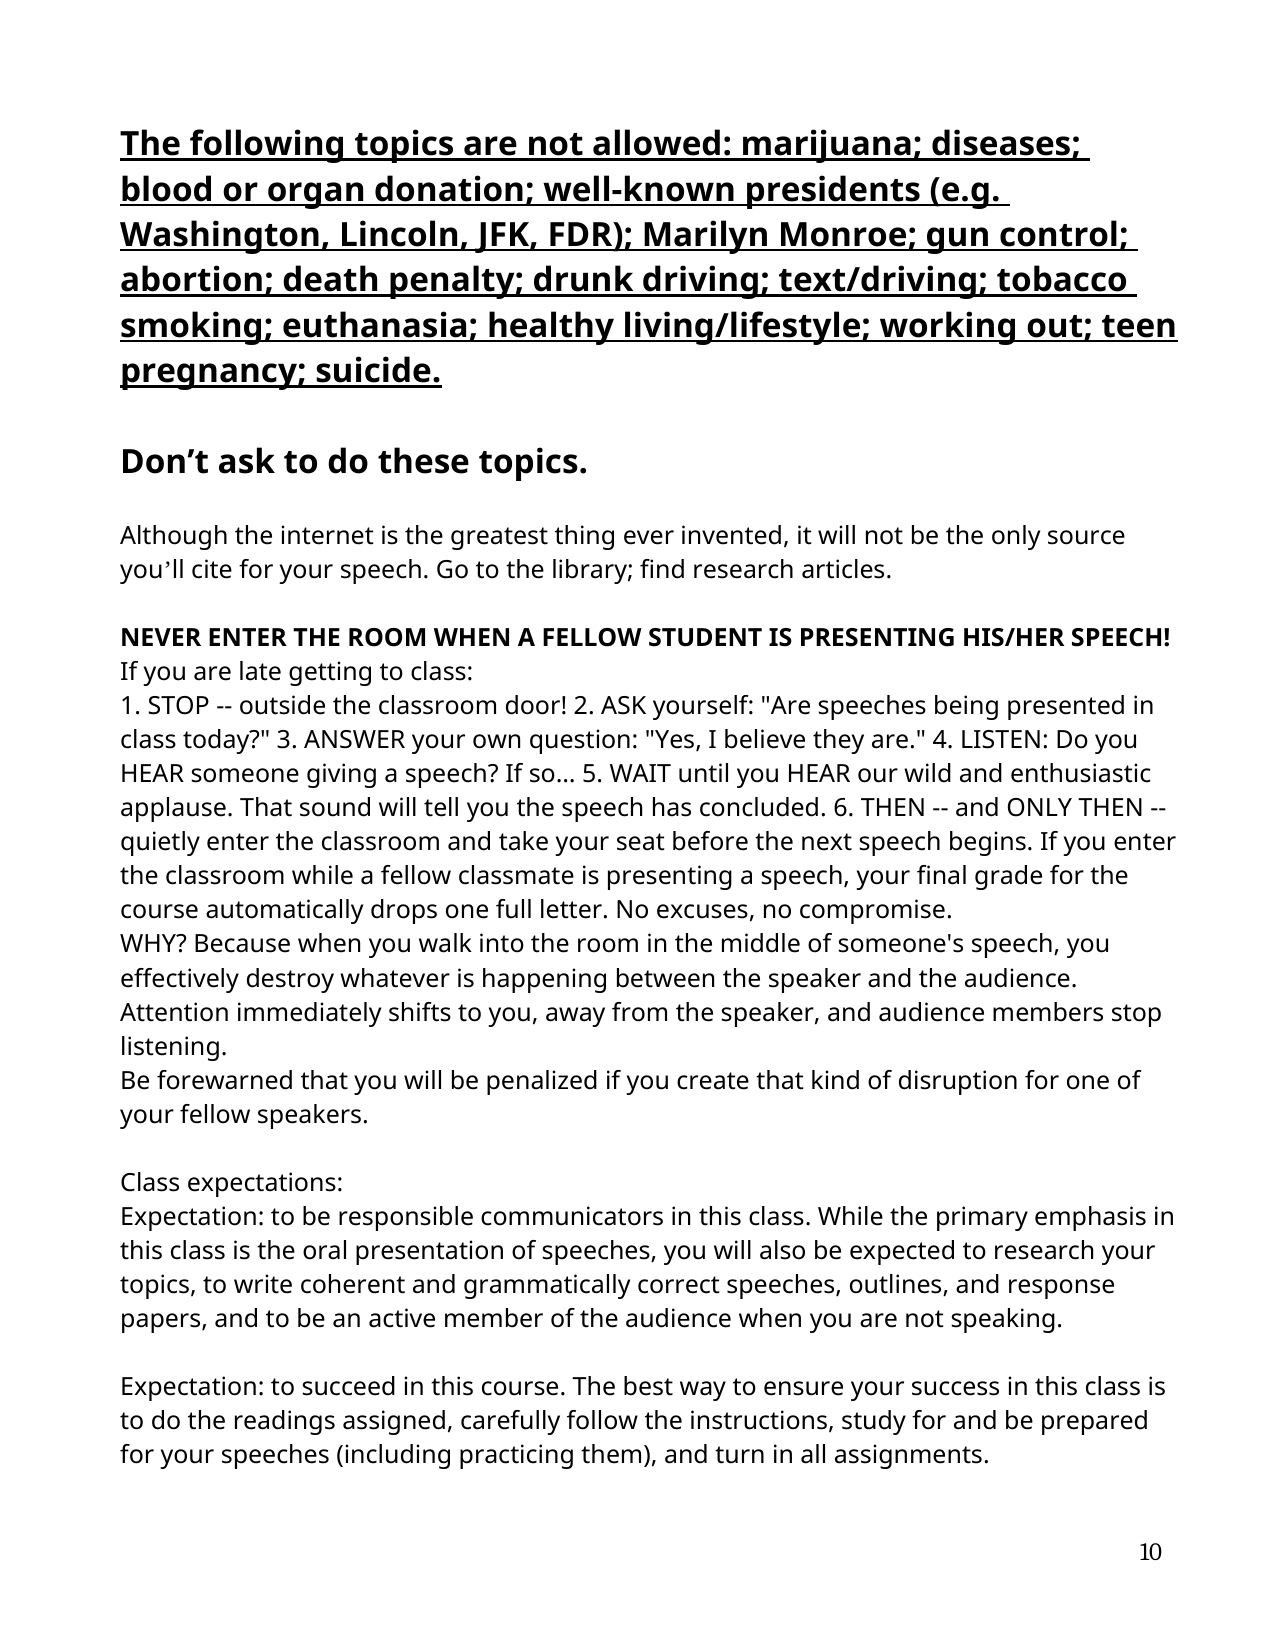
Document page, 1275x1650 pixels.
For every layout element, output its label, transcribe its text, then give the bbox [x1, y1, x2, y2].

text WHY? Because when you walk into the room in the middle of someone's speech, you effectively destroy whatever is happening between the speaker and the audience. Attention immediately shifts to you, away from the speaker, and audience members stop listening. [120, 926, 1181, 1062]
text 1. STOP -- outside the classroom door! 2. ASK yourself: "Are speeches being presented in class today?" 3. ANSWER your own question: "Yes, I believe they are." 4. LISTEN: Do you HEAR someone giving a speech? If so… 5. WAIT until you HEAR our wild and enthusiastic applause. That sound will tell you the speech has concluded. 6. THEN -- and ONLY THEN -- quietly enter the classroom and take your seat before the next speech begins. If you enter the classroom while a fellow classmate is presenting a speech, your final grade for the course automatically drops one full letter. No excuses, no compromise. [120, 688, 1181, 926]
text Although the internet is the greatest thing ever invented, it will not be the only source youʼll cite for your speech. Go to the library; find research articles. [120, 517, 1181, 586]
text The following topics are not allowed: marijuana; diseases; blood or organ donation; well-known presidents (e.g. Washington, Lincoln, JFK, FDR); Marilyn Monroe; gun control; abortion; death penalty; drunk driving; text/driving; tobacco smoking; euthanasia; healthy living/lifestyle; working out; teen pregnancy; suicide. [120, 120, 1181, 392]
text Class expectations: [120, 1164, 1181, 1199]
text Expectation: to be responsible communicators in this class. While the primary emphasis in this class is the oral presentation of speeches, you will also be expected to research your topics, to write coherent and grammatically correct speeches, outlines, and response papers, and to be an active member of the audience when you are not speaking. [120, 1199, 1181, 1335]
text Expectation: to succeed in this course. The best way to ensure your success in this class is to do the readings assigned, carefully follow the instructions, study for and be prepared for your speeches (including practicing them), and turn in all assignments. [120, 1369, 1181, 1471]
text NEVER ENTER THE ROOM WHEN A FELLOW STUDENT IS PRESENTING HIS/HER SPEECH! [120, 619, 1181, 654]
text Don’t ask to do these topics. [120, 438, 1181, 483]
text If you are late getting to class: [120, 654, 1181, 688]
text Be forewarned that you will be penalized if you create that kind of disruption for one of your fellow speakers. [120, 1062, 1181, 1131]
